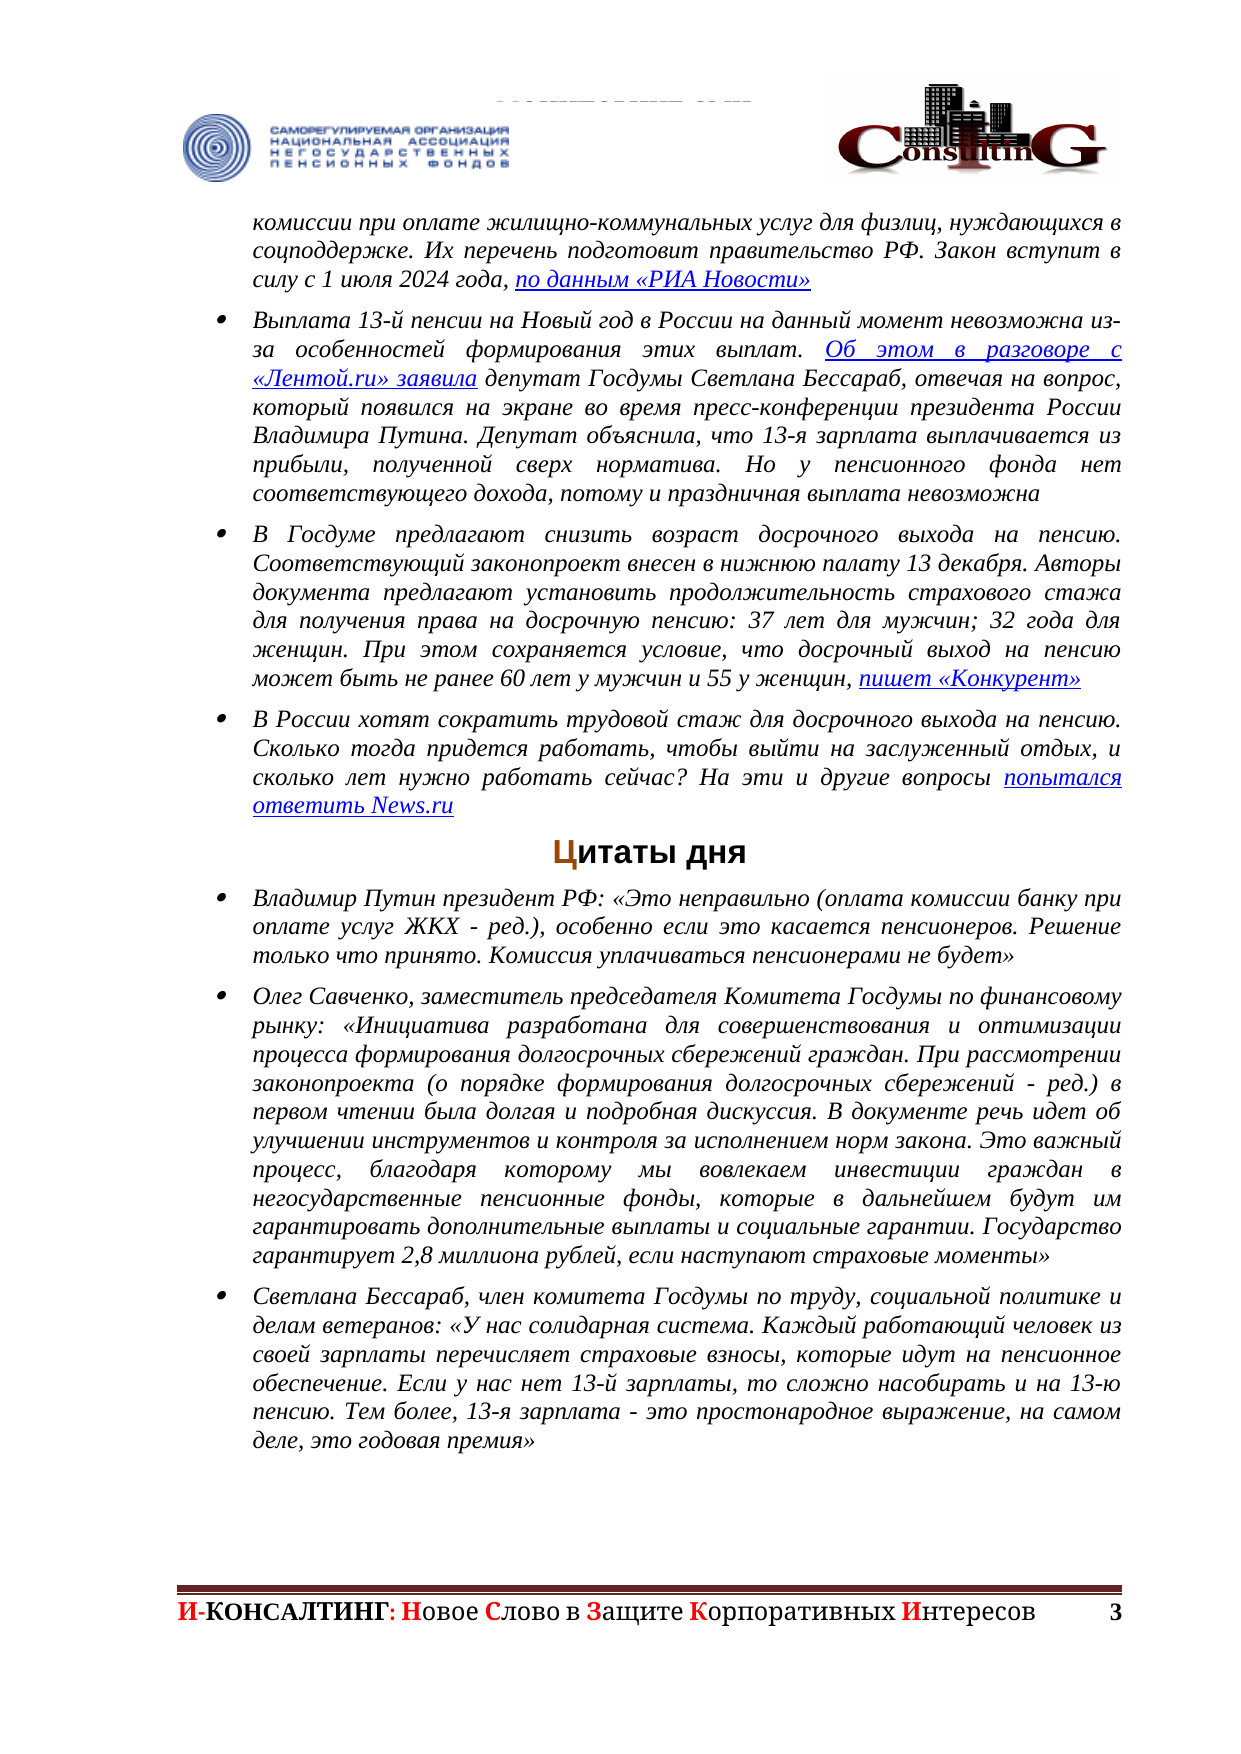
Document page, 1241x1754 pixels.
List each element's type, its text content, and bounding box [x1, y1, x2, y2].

list В России хотят сократить трудовой стаж для досрочного выхода на пенсию. Сколько тогда придется работать, чтобы выйти на заслуженный отдых, и сколько лет нужно работать сейчас? На эти и другие вопросы попытался ответить News.ru [215, 704, 1122, 819]
picture [183, 114, 509, 182]
list Светлана Бессараб, член комитета Госдумы по труду, социальной политике и делам ветеранов: «У нас солидарная система. Каждый работающий человек из своей зарплаты перечисляет страховые взносы, которые идут на пенсионное обеспечение. Если у нас нет 13-й зарплаты, то сложно насобирать и на 13-ю пенсию. Тем более, 13-я зарплата - это простонародное выражение, на самом деле, это годовая премия» [215, 1281, 1122, 1454]
picture [821, 73, 1122, 182]
text Цитаты дня [177, 832, 1122, 870]
list Владимир Путин президент РФ: «Это неправильно (оплата комиссии банку при оплате услуг ЖКХ - ред.), особенно если это касается пенсионеров. Решение только что принято. Комиссия уплачиваться пенсионерами не будет» [215, 883, 1122, 969]
list В Госдуме предлагают снизить возраст досрочного выхода на пенсию. Соответствующий законопроект внесен в нижнюю палату 13 декабря. Авторы документа предлагают установить продолжительность страхового стажа для получения права на досрочную пенсию: 37 лет для мужчин; 32 года для женщин. При этом сохраняется условие, что досрочный выход на пенсию может быть не ранее 60 лет у мужчин и 55 у женщин, пишет «Конкурент» [215, 519, 1122, 692]
list Олег Савченко, заместитель председателя Комитета Госдумы по финансовому рынку: «Инициатива разработана для совершенствования и оптимизации процесса формирования долгосрочных сбережений граждан. При рассмотрении законопроекта (о порядке формирования долгосрочных сбережений - ред.) в первом чтении была долгая и подробная дискуссия. В документе речь идет об улучшении инструментов и контроля за исполнением норм закона. Это важный процесс, благодаря которому мы вовлекаем инвестиции граждан в негосударственные пенсионные фонды, которые в дальнейшем будут им гарантировать дополнительные выплаты и социальные гарантии. Государство гарантирует 2,8 миллиона рублей, если наступают страховые моменты» [215, 981, 1122, 1269]
list Выплата 13-й пенсии на Новый год в России на данный момент невозможна из-за особенностей формирования этих выплат. Об этом в разговоре с «Лентой.ru» заявила депутат Госдумы Светлана Бессараб, отвечая на вопрос, который появился на экране во время пресс-конференции президента России Владимира Путина. Депутат объяснила, что 13-я зарплата выплачивается из прибыли, полученной сверх норматива. Но у пенсионного фонда нет соответствующего дохода, потому и праздничная выплата невозможна [215, 306, 1122, 507]
